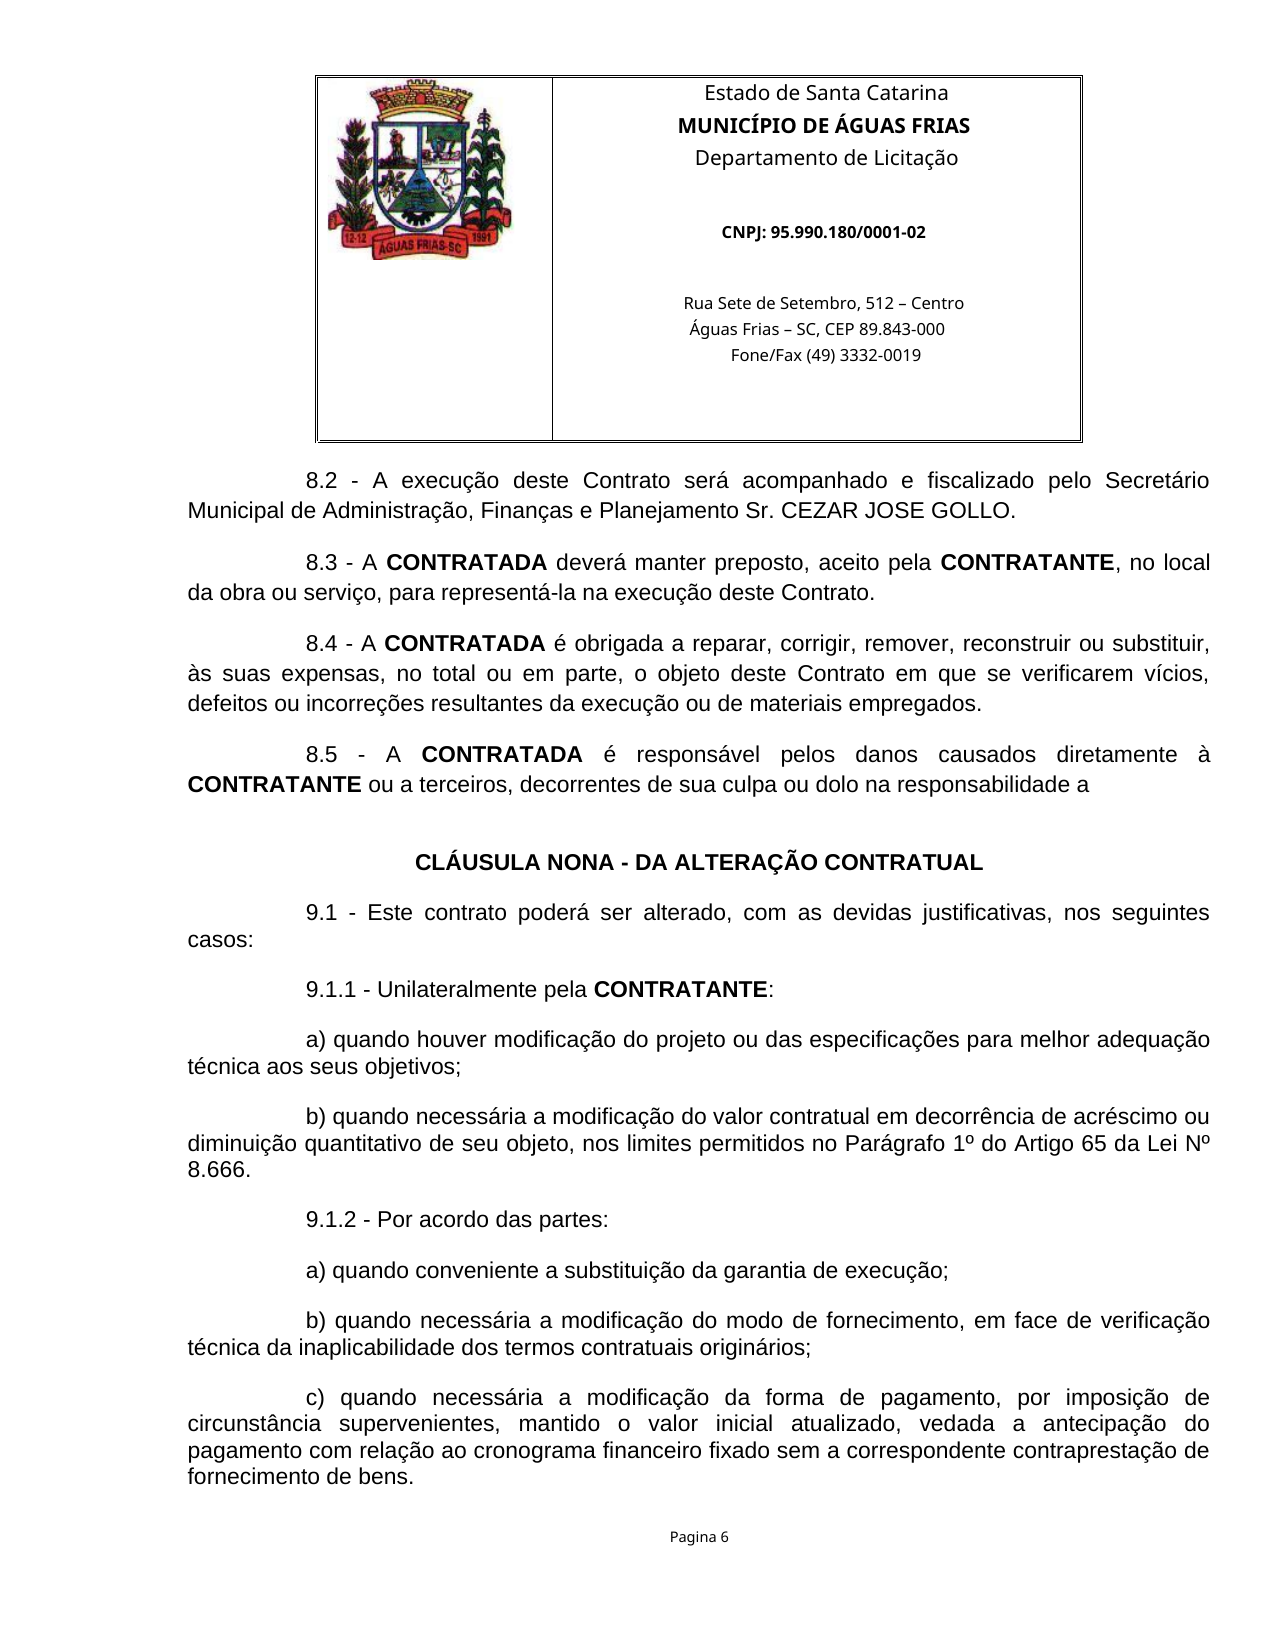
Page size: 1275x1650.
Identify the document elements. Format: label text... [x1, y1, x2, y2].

text b) quando necessária a modificação do valor contratual em decorrência de acréscimo ou diminuição quantitativo de seu objeto, nos limites permitidos no Parágrafo 1º do Artigo 65 da Lei Nº 8.666. [187, 1103, 1211, 1182]
text CLÁUSULA NONA - DA ALTERAÇÃO CONTRATUAL [187, 849, 1211, 875]
text 8.4 - A CONTRATADA é obrigada a reparar, corrigir, remover, reconstruir ou substituir, às suas expensas, no total ou em parte, o objeto deste Contrato em que se verificarem vícios, defeitos ou incorreções resultantes da execução ou de materiais empregados. [187, 630, 1211, 717]
text 9.1.1 - Unilateralmente pela CONTRATANTE: [187, 976, 1211, 1002]
text b) quando necessária a modificação do modo de fornecimento, em face de verificação técnica da inaplicabilidade dos termos contratuais originários; [187, 1307, 1211, 1360]
text a) quando houver modificação do projeto ou das especificações para melhor adequação técnica aos seus objetivos; [187, 1026, 1211, 1079]
picture [327, 78, 515, 260]
text 8.5 - A CONTRATADA é responsável pelos danos causados diretamente à CONTRATANTE ou a terceiros, decorrentes de sua culpa ou dolo na responsabilidade a [187, 741, 1211, 798]
text a) quando conveniente a substituição da garantia de execução; [187, 1257, 1211, 1283]
text 8.2 - A execução deste Contrato será acompanhado e fiscalizado pelo Secretário Municipal de Administração, Finanças e Planejamento Sr. CEZAR JOSE GOLLO. [187, 467, 1211, 524]
text 9.1.2 - Por acordo das partes: [187, 1206, 1211, 1233]
text 8.3 - A CONTRATADA deverá manter preposto, aceito pela CONTRATANTE, no local da obra ou serviço, para representá-la na execução deste Contrato. [187, 548, 1211, 605]
text 9.1 - Este contrato poderá ser alterado, com as devidas justificativas, nos seguintes casos: [187, 899, 1211, 952]
text c) quando necessária a modificação da forma de pagamento, por imposição de circunstância supervenientes, mantido o valor inicial atualizado, vedada a antecipação do pagamento com relação ao cronograma financeiro fixado sem a correspondente contraprestação de fornecimento de bens. [187, 1384, 1211, 1489]
